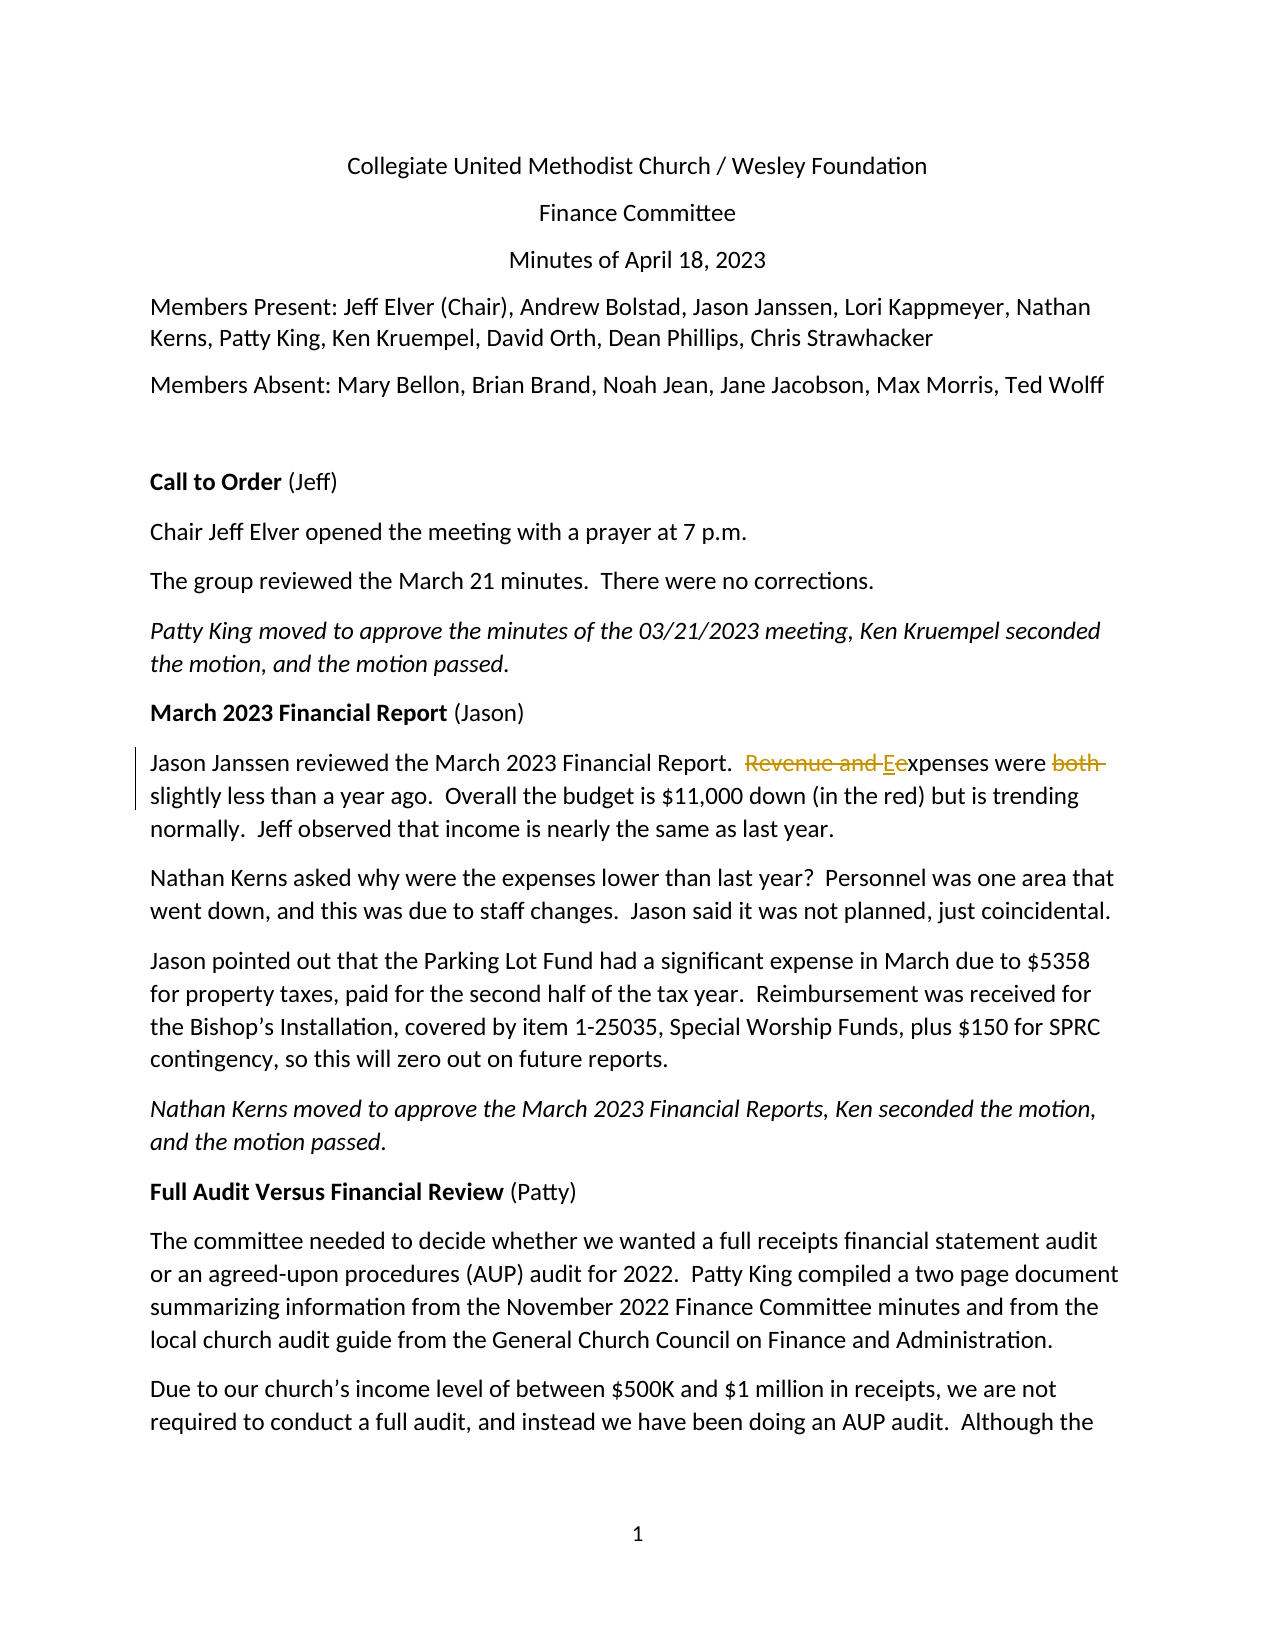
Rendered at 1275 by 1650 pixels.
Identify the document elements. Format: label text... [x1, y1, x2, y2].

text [150, 1373, 1125, 1437]
text Jason pointed out that the Parking Lot Fund had a significant expense in March due to $5358 for property taxes, paid for the second half of the tax year. Reimbursement was received for the Bishop’s Installation, covered by item 1-25035, Special Worship Funds, plus $150 for SPRC contingency, so this will zero out on future reports. [150, 945, 1125, 1074]
text Members Absent: Mary Bellon, Brian Brand, Noah Jean, Jane Jacobson, Max Morris, Ted Wolff [150, 369, 1125, 400]
text Full Audit Versus Financial Review (Patty) [150, 1176, 1125, 1206]
text Collegiate United Methodist Church / Wesley Foundation [150, 150, 1125, 181]
text Minutes of April 18, 2023 [150, 244, 1125, 275]
text Nathan Kerns moved to approve the March 2023 Financial Reports, Ken seconded the motion, and the motion passed. [150, 1093, 1125, 1157]
text Chair Jeff Elver opened the meeting with a prayer at 7 p.m. [150, 516, 1125, 546]
text Finance Committee [150, 197, 1125, 228]
text Patty King moved to approve the minutes of the 03/21/2023 meeting, Ken Kruempel seconded the motion, and the motion passed. [150, 615, 1125, 678]
text Nathan Kerns asked why were the expenses lower than last year? Personnel was one area that went down, and this was due to staff changes. Jason said it was not planned, just coincidental. [150, 862, 1125, 926]
text Call to Order (Jeff) [150, 466, 1125, 497]
text The committee needed to decide whether we wanted a full receipts financial statement audit or an agreed-upon procedures (AUP) audit for 2022. Patty King compiled a two page document summarizing information from the November 2022 Finance Committee minutes and from the local church audit guide from the General Church Council on Finance and Administration. [150, 1225, 1125, 1354]
text Members Present: Jeff Elver (Chair), Andrew Bolstad, Jason Janssen, Lori Kappmeyer, Nathan Kerns, Patty King, Ken Kruempel, David Orth, Dean Phillips, Chris Strawhacker [150, 292, 1125, 353]
text The group reviewed the March 21 minutes. There were no corrections. [150, 565, 1125, 596]
text March 2023 Financial Report (Jason) [150, 697, 1125, 728]
text Jason Janssen reviewed the March 2023 Financial Report. xpenses were slightly less than a year ago. Overall the budget is $11,000 down (in the red) but is trending normally. Jeff observed that income is nearly the same as last year. [150, 747, 1125, 843]
